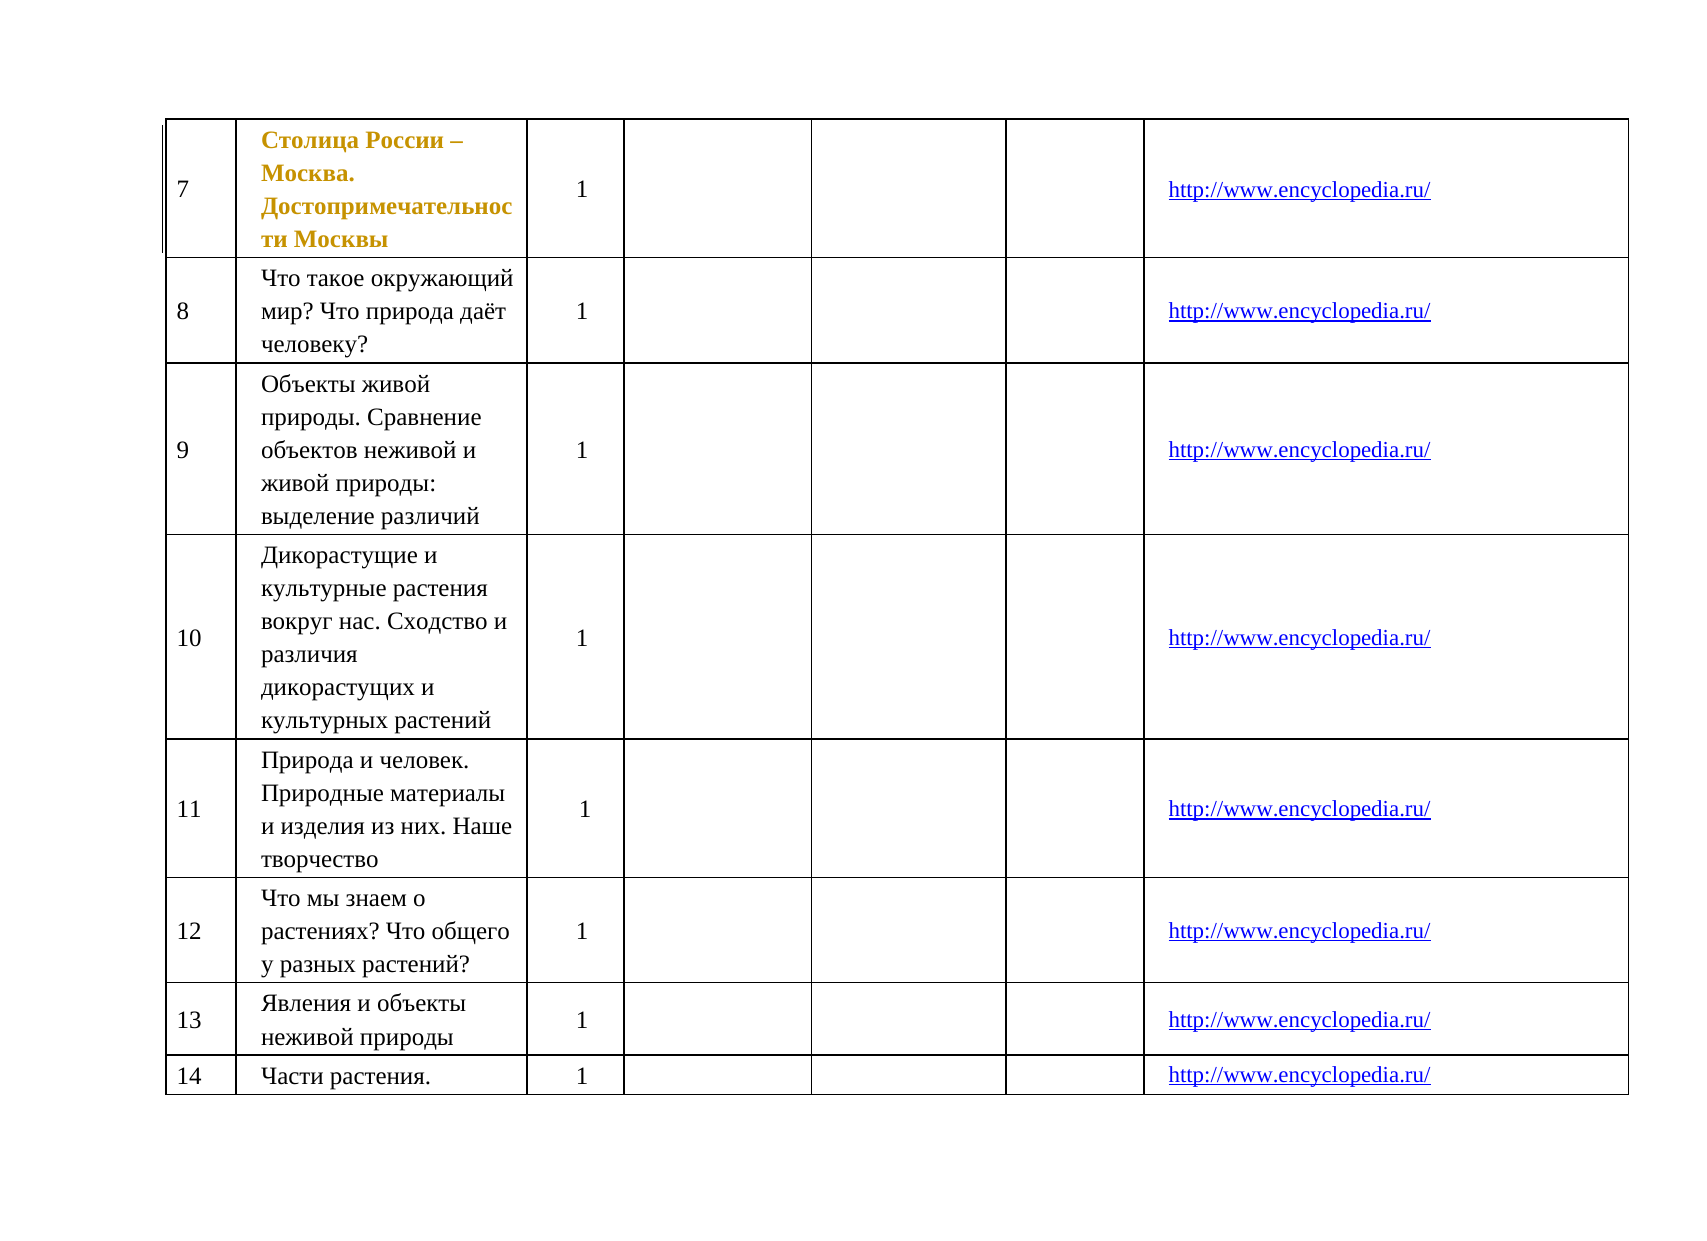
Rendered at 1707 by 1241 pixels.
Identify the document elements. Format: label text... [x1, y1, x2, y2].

table_cell 1 [528, 258, 623, 362]
table_cell 1 [528, 120, 623, 257]
table_cell 10 [167, 535, 235, 738]
table_cell 1 [528, 1056, 623, 1093]
table_cell [625, 364, 811, 533]
table_cell Дикорастущие и культурные растения вокруг нас. Сходство и различия дикорастущих и культурных растений [237, 535, 526, 738]
table_cell 7 [167, 120, 235, 257]
table_cell 1 [528, 535, 623, 738]
table_cell 12 [167, 878, 235, 982]
table_cell [625, 983, 811, 1054]
table_cell 11 [167, 740, 235, 876]
table_cell http://www.encyclopedia.ru/ [1145, 535, 1628, 738]
table_cell [1007, 878, 1143, 982]
table_cell http://www.encyclopedia.ru/ [1145, 364, 1628, 533]
table_cell [1007, 740, 1143, 876]
table_cell [812, 120, 1005, 257]
table_cell http://www.encyclopedia.ru/ [1145, 740, 1628, 876]
table_cell [1007, 1056, 1143, 1093]
table_cell Явления и объекты неживой природы [237, 983, 526, 1054]
table_cell [625, 878, 811, 982]
table_cell http://www.encyclopedia.ru/ [1145, 878, 1628, 982]
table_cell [1145, 1056, 1628, 1093]
table_cell Что мы знаем о растениях? Что общего у разных растений? [237, 878, 526, 982]
table_cell [812, 983, 1005, 1054]
table_cell [812, 740, 1005, 876]
table_cell Столица России ‒ Москва. Достопримечательности Москвы [237, 120, 526, 257]
table_cell Объекты живой природы. Сравнение объектов неживой и живой природы: выделение различий [237, 364, 526, 533]
table_cell Что такое окружающий мир? Что природа даёт человеку? [237, 258, 526, 362]
table_cell 8 [167, 258, 235, 362]
table_cell 9 [167, 364, 235, 533]
table_cell [812, 1056, 1005, 1093]
table_cell [625, 258, 811, 362]
table_cell http://www.encyclopedia.ru/ [1145, 258, 1628, 362]
table_cell 1 [528, 740, 623, 876]
table_cell [625, 1056, 811, 1093]
table_cell [812, 258, 1005, 362]
table_cell 1 [528, 364, 623, 533]
table_cell 14 [167, 1056, 235, 1093]
table_cell Природа и человек. Природные материалы и изделия из них. Наше творчество [237, 740, 526, 876]
table_cell [1007, 258, 1143, 362]
table_cell [625, 120, 811, 257]
table_cell [625, 535, 811, 738]
table_cell [1007, 983, 1143, 1054]
table_cell 13 [167, 983, 235, 1054]
table_cell [1007, 364, 1143, 533]
table_cell 1 [528, 983, 623, 1054]
table_cell [812, 878, 1005, 982]
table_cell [237, 1056, 526, 1093]
table_cell [812, 535, 1005, 738]
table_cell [1145, 120, 1628, 257]
table_cell [812, 364, 1005, 533]
table_cell 1 [528, 878, 623, 982]
table_cell [1007, 535, 1143, 738]
table_cell [625, 740, 811, 876]
table_cell http://www.encyclopedia.ru/ [1145, 983, 1628, 1054]
table_cell [1007, 120, 1143, 257]
